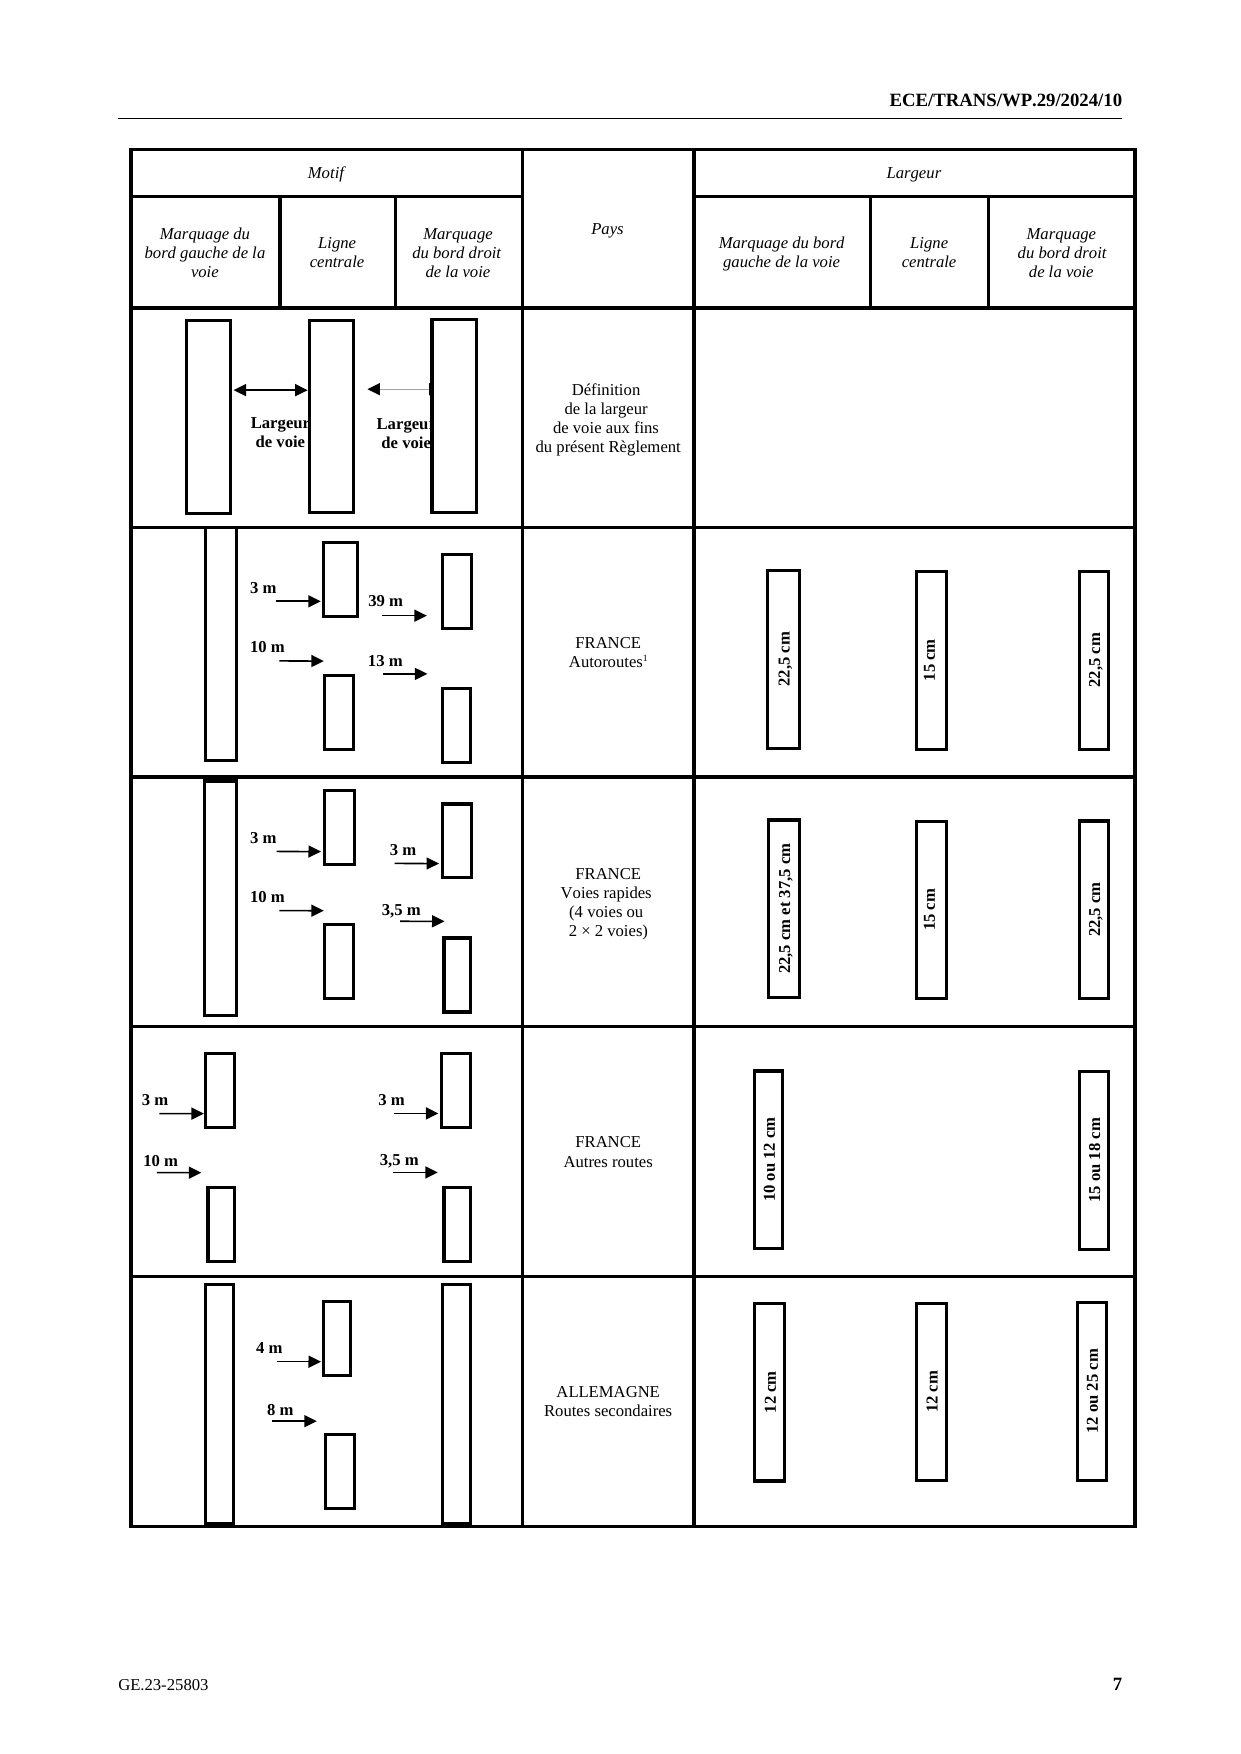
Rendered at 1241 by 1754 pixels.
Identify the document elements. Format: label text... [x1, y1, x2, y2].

table_cell Ligne centrale [872, 198, 987, 306]
table_cell [696, 529, 1133, 775]
table_cell Marquage du bord droit de la voie [990, 198, 1133, 306]
table_cell [133, 1028, 521, 1275]
table_cell [133, 310, 521, 526]
table_cell FRANCE Voies rapides (4 voies ou 2 × 2 voies) [524, 779, 692, 1025]
table_cell FRANCE Autoroutes1 [524, 529, 692, 775]
table_cell Marquage du bord gauche de la voie [696, 198, 869, 306]
table_cell [696, 779, 1133, 1025]
table_cell Définition de la largeur de voie aux fins du présent Règlement [524, 310, 692, 526]
table_header Largeur [696, 151, 1133, 195]
table_cell FRANCE Autres routes [524, 1028, 692, 1275]
table_cell ALLEMAGNE Routes secondaires [524, 1278, 692, 1524]
table_header Motif [133, 151, 521, 195]
table_cell Ligne centrale [282, 198, 394, 306]
table_cell Marquage du bord gauche de la voie [133, 198, 278, 306]
table_cell [696, 310, 1133, 526]
table_cell [133, 529, 521, 775]
table_cell [696, 1278, 1133, 1524]
table_header Pays [524, 151, 692, 306]
table_cell [133, 1278, 521, 1524]
table_cell [696, 1028, 1133, 1275]
table_cell [133, 779, 521, 1025]
table_cell Marquage du bord droit de la voie [397, 198, 521, 306]
